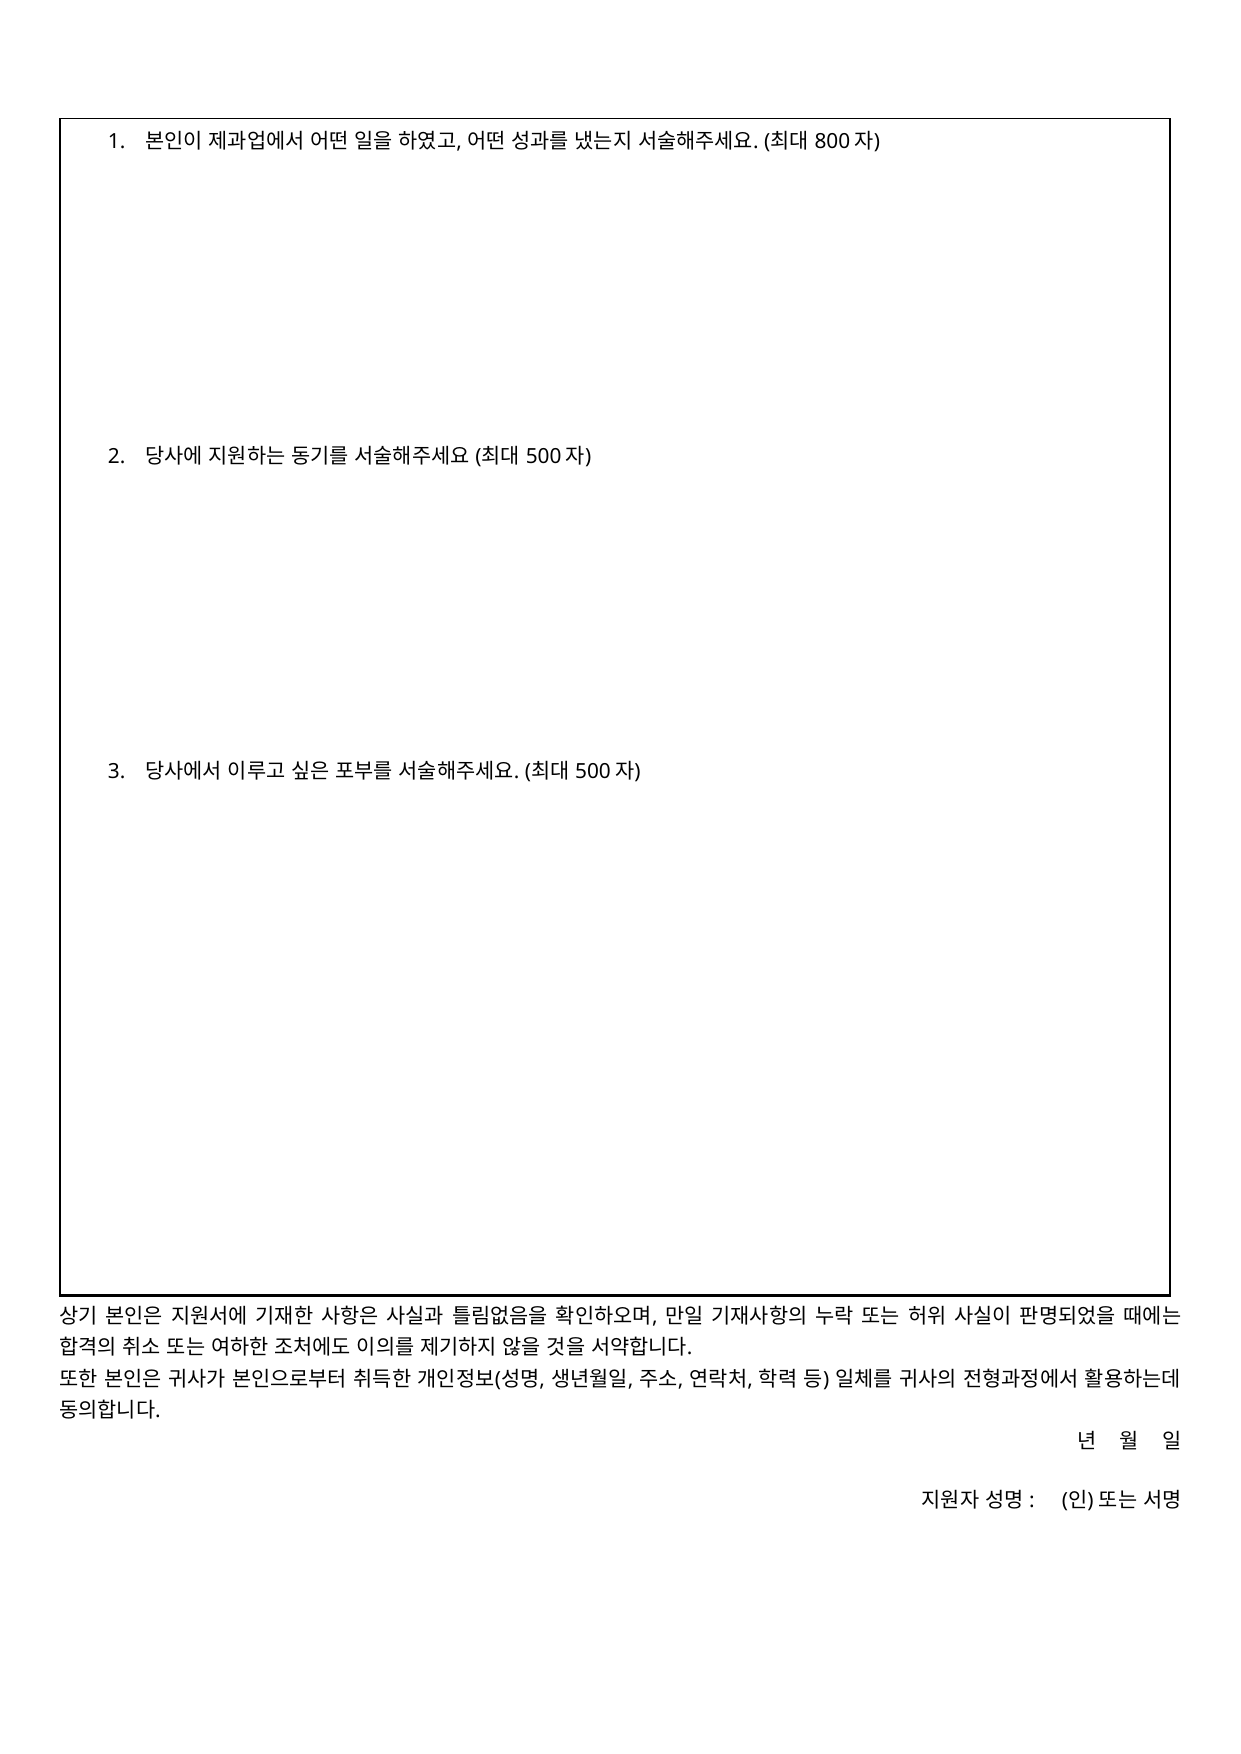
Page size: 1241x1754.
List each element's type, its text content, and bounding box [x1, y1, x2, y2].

table_cell 본인이 제과업에서 어떤 일을 하였고, 어떤 성과를 냈는지 서술해주세요. (최대 800자) 당사에 지원하는 동기를 서술해주세요 (최대 500자) 당사에서 이루고 싶은 포부를 서술해주세요. (최대 500자) [61, 119, 1169, 1294]
text 년 월 일 [59, 1424, 1181, 1454]
text 상기 본인은 지원서에 기재한 사항은 사실과 틀림없음을 확인하오며, 만일 기재사항의 누락 또는 허위 사실이 판명되었을 때에는 합격의 취소 또는 여하한 조처에도 이의를 제기하지 않을 것을 서약합니다. [59, 1299, 1181, 1361]
text 또한 본인은 귀사가 본인으로부터 취득한 개인정보(성명, 생년월일, 주소, 연락처, 학력 등) 일체를 귀사의 전형과정에서 활용하는데 동의합니다. [59, 1362, 1181, 1423]
text 지원자 성명 : (인) 또는 서명 [59, 1483, 1181, 1514]
